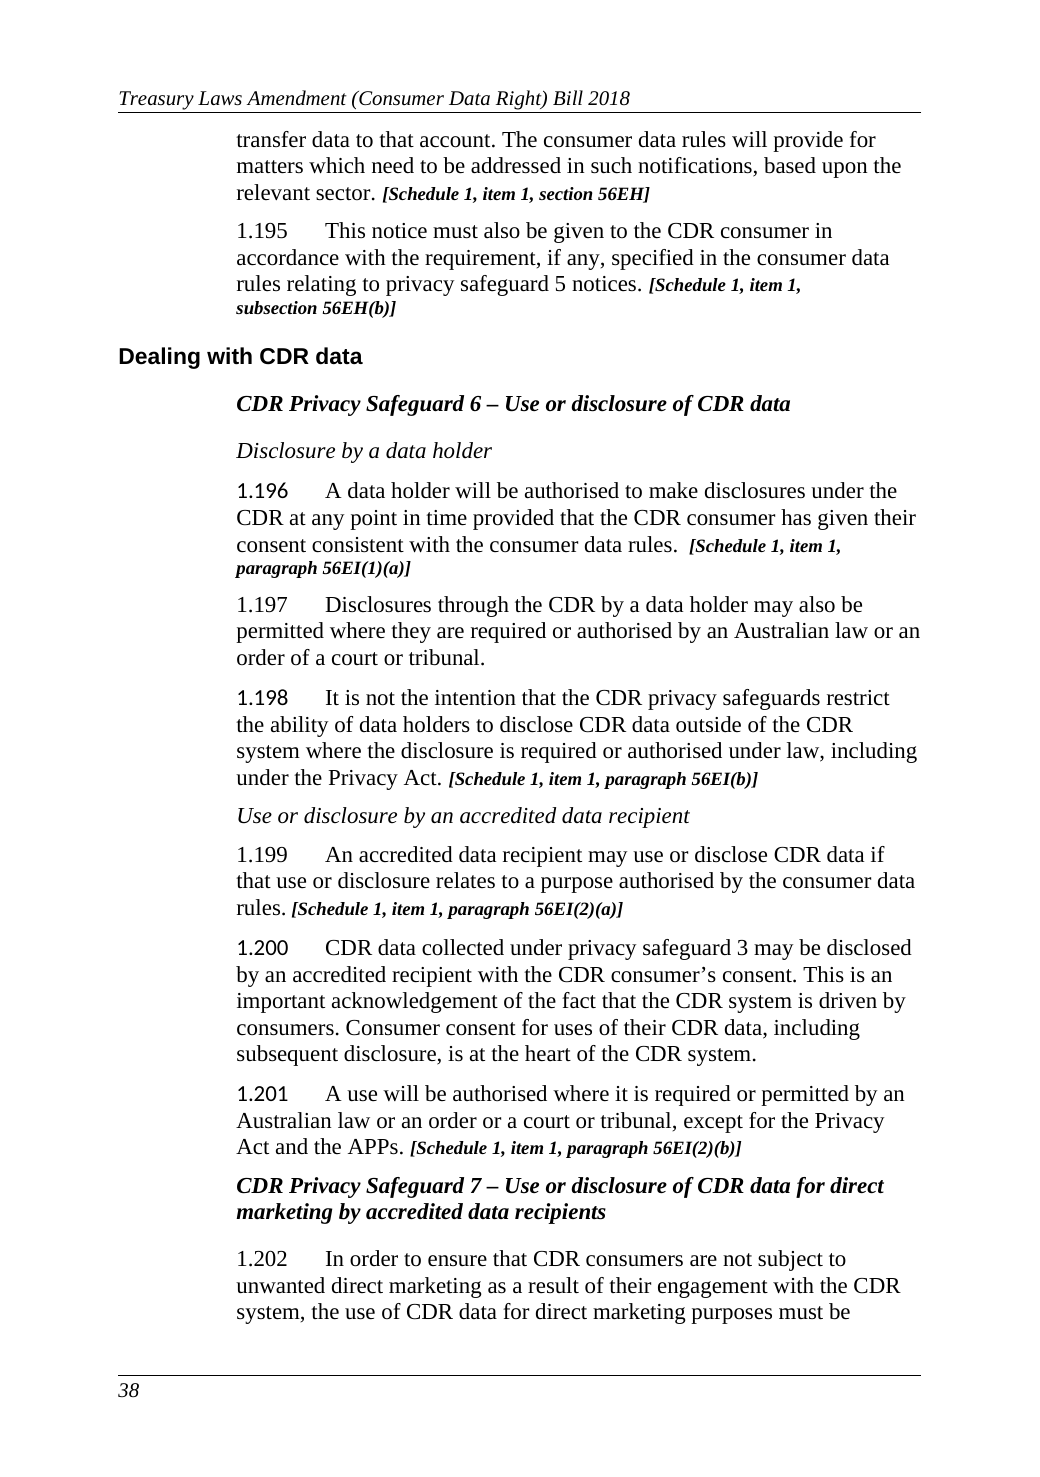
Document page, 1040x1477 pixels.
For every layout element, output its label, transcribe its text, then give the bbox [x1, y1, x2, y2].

subtitle Dealing with CDR data [118, 343, 921, 369]
text An accredited data recipient may use or disclose CDR data if that use or disclosure relates to a purpose authorised by the consumer data rules. [Schedule 1, item 1, paragraph 56EI(2)(a)] [236, 841, 921, 920]
text CDR data collected under privacy safeguard 3 may be disclosed by an accredited recipient with the CDR consumer’s consent. This is an important acknowledgement of the fact that the CDR system is driven by consumers. Consumer consent for uses of their CDR data, including subsequent disclosure, is at the heart of the CDR system. [236, 933, 921, 1066]
subtitle Disclosure by a data holder [236, 438, 921, 464]
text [236, 1246, 921, 1324]
text It is not the intention that the CDR privacy safeguards restrict the ability of data holders to disclose CDR data outside of the CDR system where the disclosure is required or authorised under law, including under the Privacy Act. [Schedule 1, item 1, paragraph 56EI(b)] [236, 683, 921, 790]
text A data holder will be authorised to make disclosures under the CDR at any point in time provided that the CDR consumer has given their consent consistent with the consumer data rules. [Schedule 1, item 1, paragraph 56EI(1)(a)] [236, 476, 921, 579]
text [236, 126, 921, 205]
text Disclosures through the CDR by a data holder may also be permitted where they are required or authorised by an Australian law or an order of a court or tribunal. [236, 591, 921, 670]
subtitle Use or disclosure by an accredited data recipient [236, 802, 921, 829]
subtitle CDR Privacy Safeguard 7 – Use or disclosure of CDR data for direct marketing by accredited data recipients [236, 1172, 921, 1225]
subtitle CDR Privacy Safeguard 6 – Use or disclosure of CDR data [236, 390, 921, 417]
text A use will be authorised where it is required or permitted by an Australian law or an order or a court or tribunal, except for the Privacy Act and the APPs. [Schedule 1, item 1, paragraph 56EI(2)(b)] [236, 1079, 921, 1159]
text This notice must also be given to the CDR consumer in accordance with the requirement, if any, specified in the consumer data rules relating to privacy safeguard 5 notices. [Schedule 1, item 1, subsection 56EH(b)] [236, 218, 921, 318]
